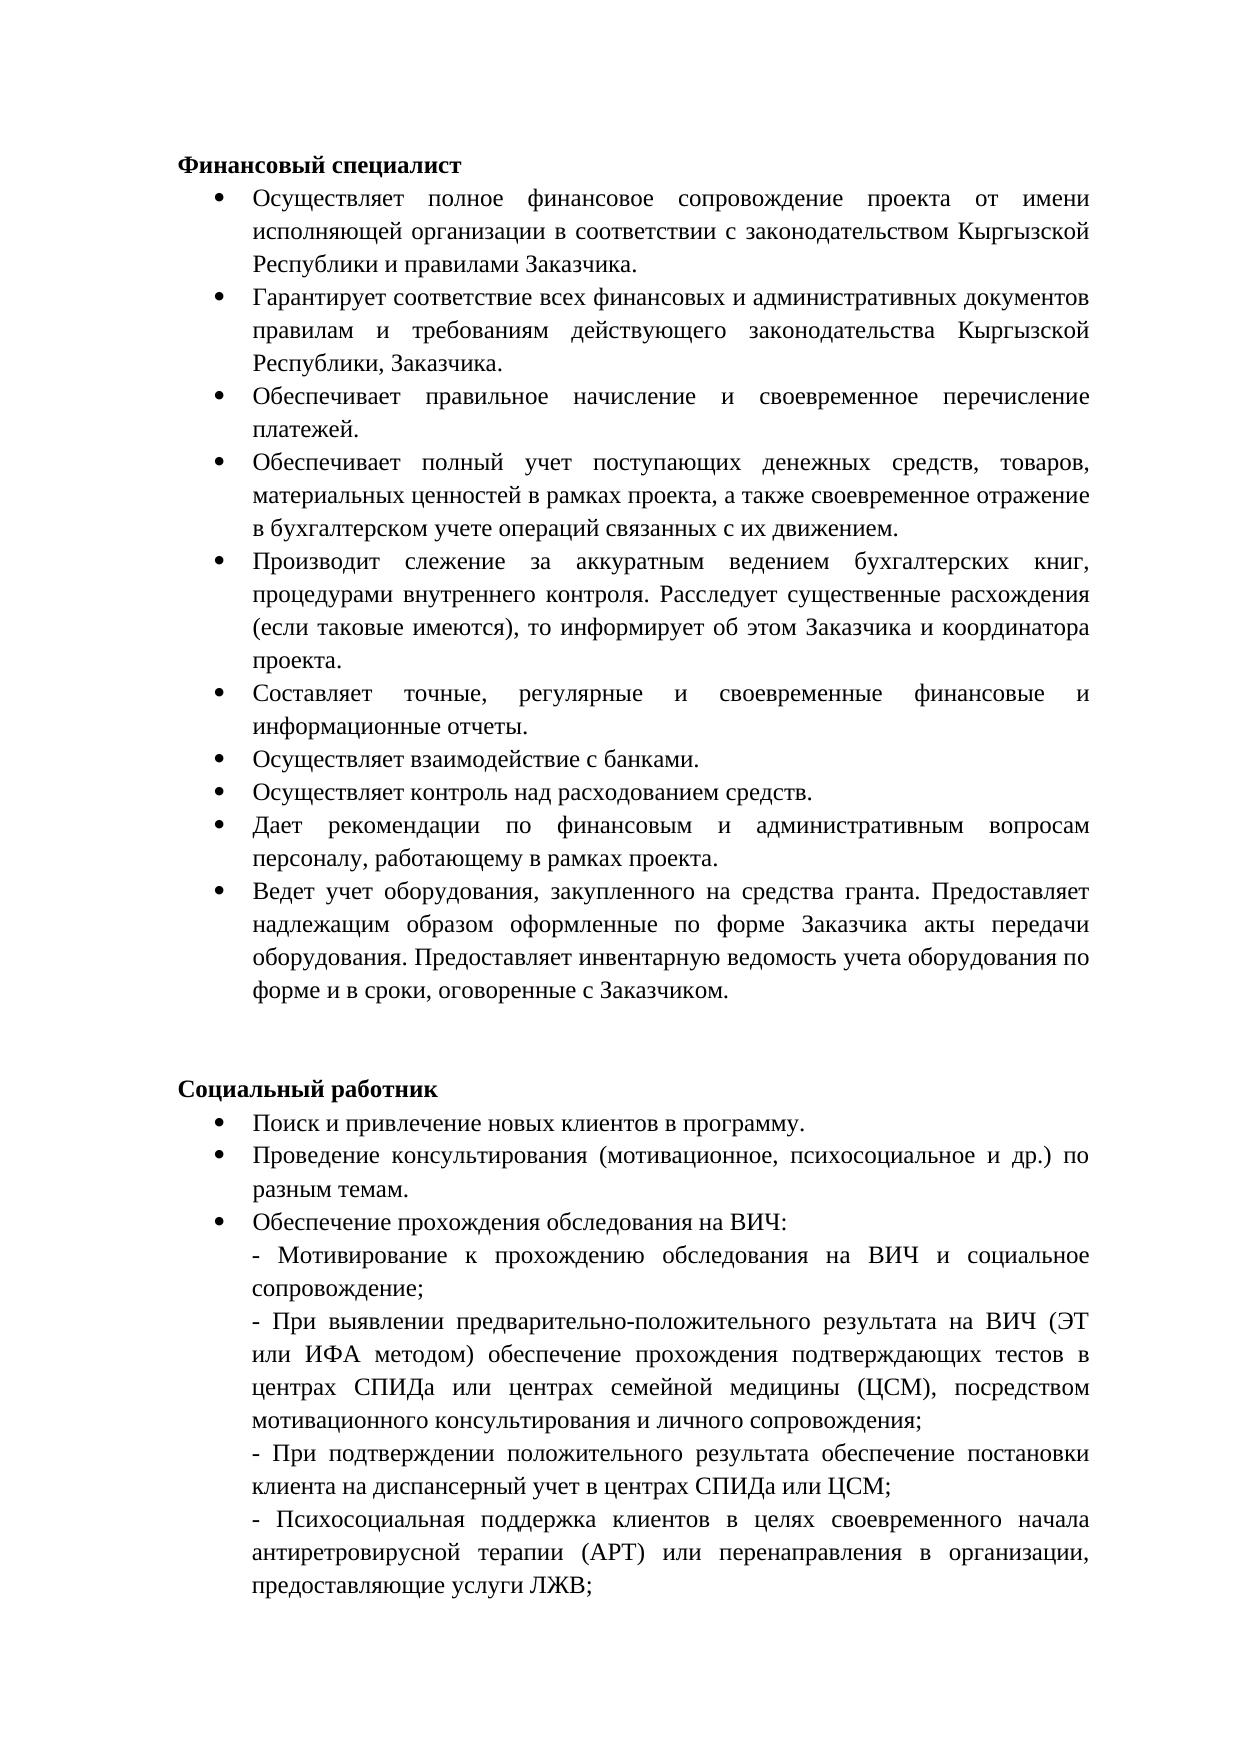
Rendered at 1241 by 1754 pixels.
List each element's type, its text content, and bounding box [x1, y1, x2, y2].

list Обеспечивает правильное начисление и своевременное перечисление платежей. [215, 381, 1090, 443]
text Финансовый специалист [177, 150, 1090, 179]
list Обеспечивает полный учет поступающих денежных средств, товаров, материальных ценностей в рамках проекта, а также своевременное отражение в бухгалтерском учете операций связанных с их движением. [215, 447, 1090, 542]
list Осуществляет полное финансовое сопровождение проекта от имени исполняющей организации в соответствии с законодательством Кыргызской Республики и правилами Заказчика. [215, 183, 1090, 278]
list Ведет учет оборудования, закупленного на средства гранта. Предоставляет надлежащим образом оформленные по форме Заказчика акты передачи оборудования. Предоставляет инвентарную ведомость учета оборудования по форме и в сроки, оговоренные с Заказчиком. [215, 876, 1090, 1004]
text Социальный работник [177, 1074, 1090, 1103]
list Дает рекомендации по финансовым и административным вопросам персоналу, работающему в рамках проекта. [215, 810, 1090, 872]
list Проведение консультирования (мотивационное, психосоциальное и др.) по разным темам. [215, 1141, 1090, 1202]
list Гарантирует соответствие всех финансовых и административных документов правилам и требованиям действующего законодательства Кыргызской Республики, Заказчика. [215, 282, 1090, 377]
list Осуществляет взаимодействие с банками. [215, 744, 1090, 773]
list Осуществляет контроль над расходованием средств. [215, 777, 1090, 806]
list Производит слежение за аккуратным ведением бухгалтерских книг, процедурами внутреннего контроля. Расследует существенные расхождения (если таковые имеются), то информирует об этом Заказчика и координатора проекта. [215, 546, 1090, 674]
list Обеспечение прохождения обследования на ВИЧ: [215, 1207, 1090, 1235]
list Составляет точные, регулярные и своевременные финансовые и информационные отчеты. [215, 678, 1090, 740]
list - Мотивирование к прохождению обследования на ВИЧ и социальное сопровождение; [252, 1240, 1090, 1301]
list - При подтверждении положительного результата обеспечение постановки клиента на диспансерный учет в центрах СПИДа или ЦСМ; [252, 1438, 1090, 1499]
list Поиск и привлечение новых клиентов в программу. [215, 1108, 1090, 1136]
list - При выявлении предварительно-положительного результата на ВИЧ (ЭТ или ИФА методом) обеспечение прохождения подтверждающих тестов в центрах СПИДа или центрах семейной медицины (ЦСМ), посредством мотивационного консультирования и личного сопровождения; [252, 1306, 1090, 1433]
list - Психосоциальная поддержка клиентов в целях своевременного начала антиретровирусной терапии (АРТ) или перенаправления в организации, предоставляющие услуги ЛЖВ; [252, 1504, 1090, 1599]
